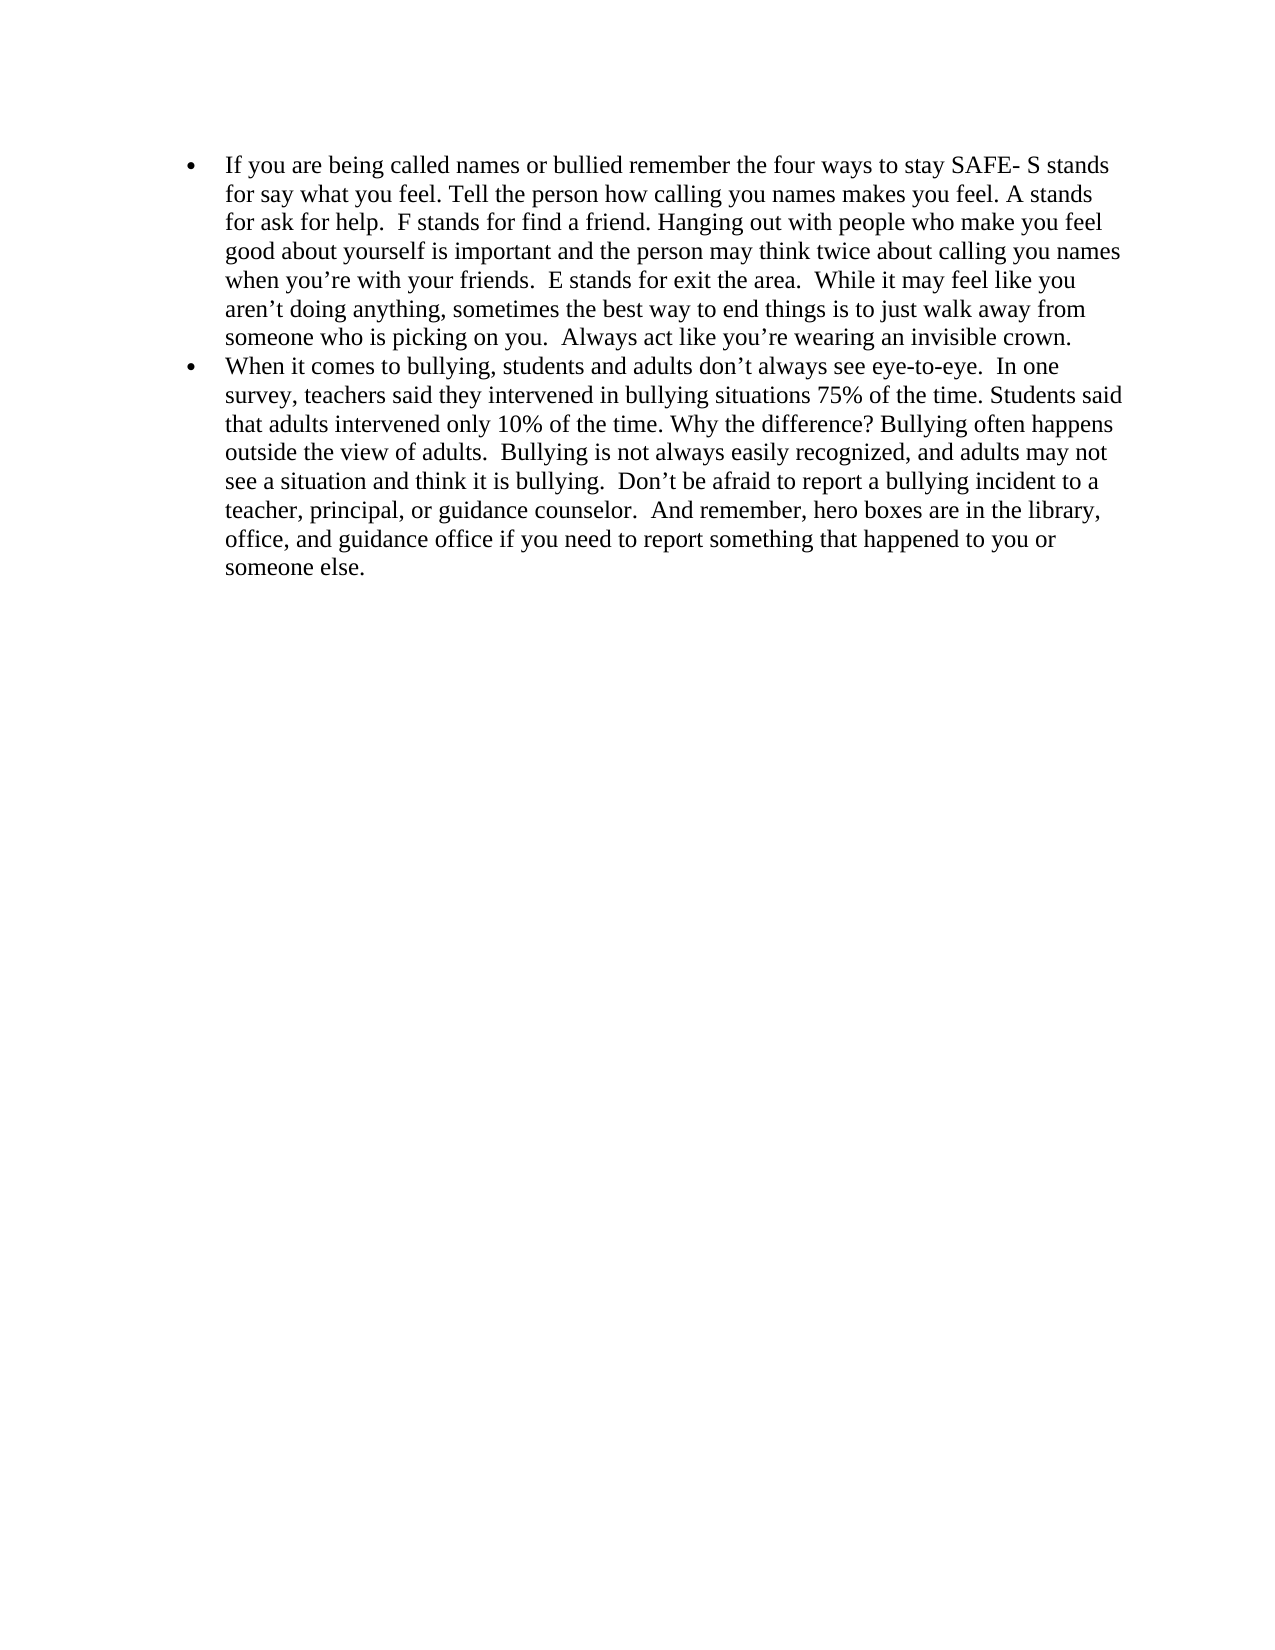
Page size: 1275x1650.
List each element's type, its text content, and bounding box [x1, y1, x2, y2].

list If you are being called names or bullied remember the four ways to stay SAFE- S stands for say what you feel. Tell the person how calling you names makes you feel. A stands for ask for help. F stands for find a friend. Hanging out with people who make you feel good about yourself is important and the person may think twice about calling you names when you’re with your friends. E stands for exit the area. While it may feel like you aren’t doing anything, sometimes the best way to end things is to just walk away from someone who is picking on you. Always act like you’re wearing an invisible crown. [187, 150, 1125, 351]
list When it comes to bullying, students and adults don’t always see eye-to-eye. In one survey, teachers said they intervened in bullying situations 75% of the time. Students said that adults intervened only 10% of the time. Why the difference? Bullying often happens outside the view of adults. Bullying is not always easily recognized, and adults may not see a situation and think it is bullying. Don’t be afraid to report a bullying incident to a teacher, principal, or guidance counselor. And remember, hero boxes are in the library, office, and guidance office if you need to report something that happened to you or someone else. [187, 351, 1125, 581]
